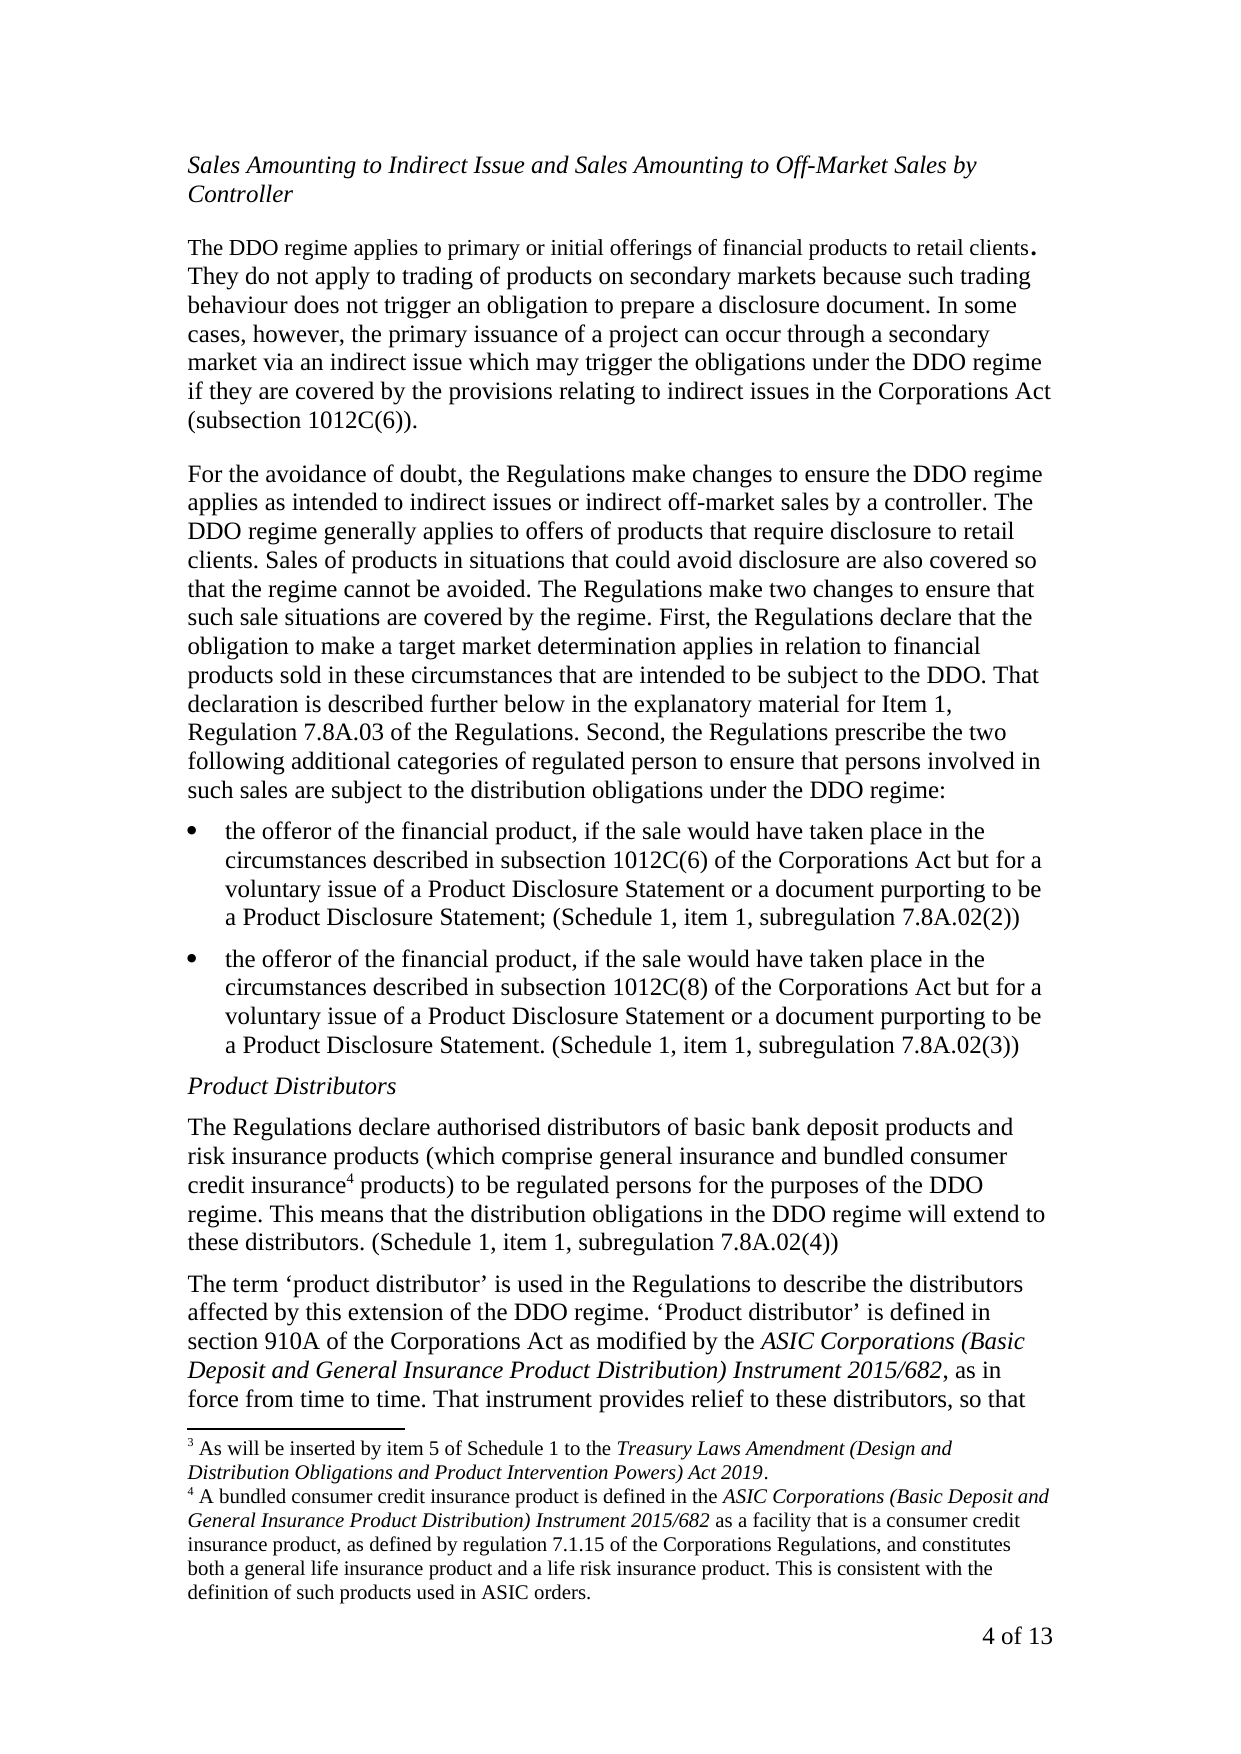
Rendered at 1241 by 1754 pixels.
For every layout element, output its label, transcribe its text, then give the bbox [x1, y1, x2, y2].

list For the avoidance of doubt, the Regulations make changes to ensure the DDO regime applies as intended to indirect issues or indirect off-market sales by a controller. The DDO regime generally applies to offers of products that require disclosure to retail clients. Sales of products in situations that could avoid disclosure are also covered so that the regime cannot be avoided. The Regulations make two changes to ensure that such sale situations are covered by the regime. First, the Regulations declare that the obligation to make a target market determination applies in relation to financial products sold in these circumstances that are intended to be subject to the DDO. That declaration is described further below in the explanatory material for Item 1, Regulation 7.8A.03 of the Regulations. Second, the Regulations prescribe the two following additional categories of regulated person to ensure that persons involved in such sales are subject to the distribution obligations under the DDO regime: [187, 459, 1053, 804]
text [187, 1269, 1043, 1412]
text the offeror of the financial product, if the sale would have taken place in the circumstances described in subsection 1012C(6) of the Corporations Act but for a voluntary issue of a Product Disclosure Statement or a document purporting to be a Product Disclosure Statement; (Schedule 1, item 1, subregulation 7.8A.02(2)) [187, 816, 1053, 931]
text Product Distributors [187, 1071, 1043, 1100]
text Sales Amounting to Indirect Issue and Sales Amounting to Off-Market Sales by Controller [187, 150, 1043, 207]
list The DDO regime applies to primary or initial offerings of financial products to retail clients. They do not apply to trading of products on secondary markets because such trading behaviour does not trigger an obligation to prepare a disclosure document. In some cases, however, the primary issuance of a project can occur through a secondary market via an indirect issue which may trigger the obligations under the DDO regime if they are covered by the provisions relating to indirect issues in the Corporations Act (subsection 1012C(6)). [187, 232, 1053, 434]
text the offeror of the financial product, if the sale would have taken place in the circumstances described in subsection 1012C(8) of the Corporations Act but for a voluntary issue of a Product Disclosure Statement or a document purporting to be a Product Disclosure Statement. (Schedule 1, item 1, subregulation 7.8A.02(3)) [187, 944, 1053, 1059]
text The Regulations declare authorised distributors of basic bank deposit products and risk insurance products (which comprise general insurance and bundled consumer credit insurance products) to be regulated persons for the purposes of the DDO regime. This means that the distribution obligations in the DDO regime will extend to these distributors. (Schedule 1, item 1, subregulation 7.8A.02(4)) [187, 1112, 1053, 1256]
